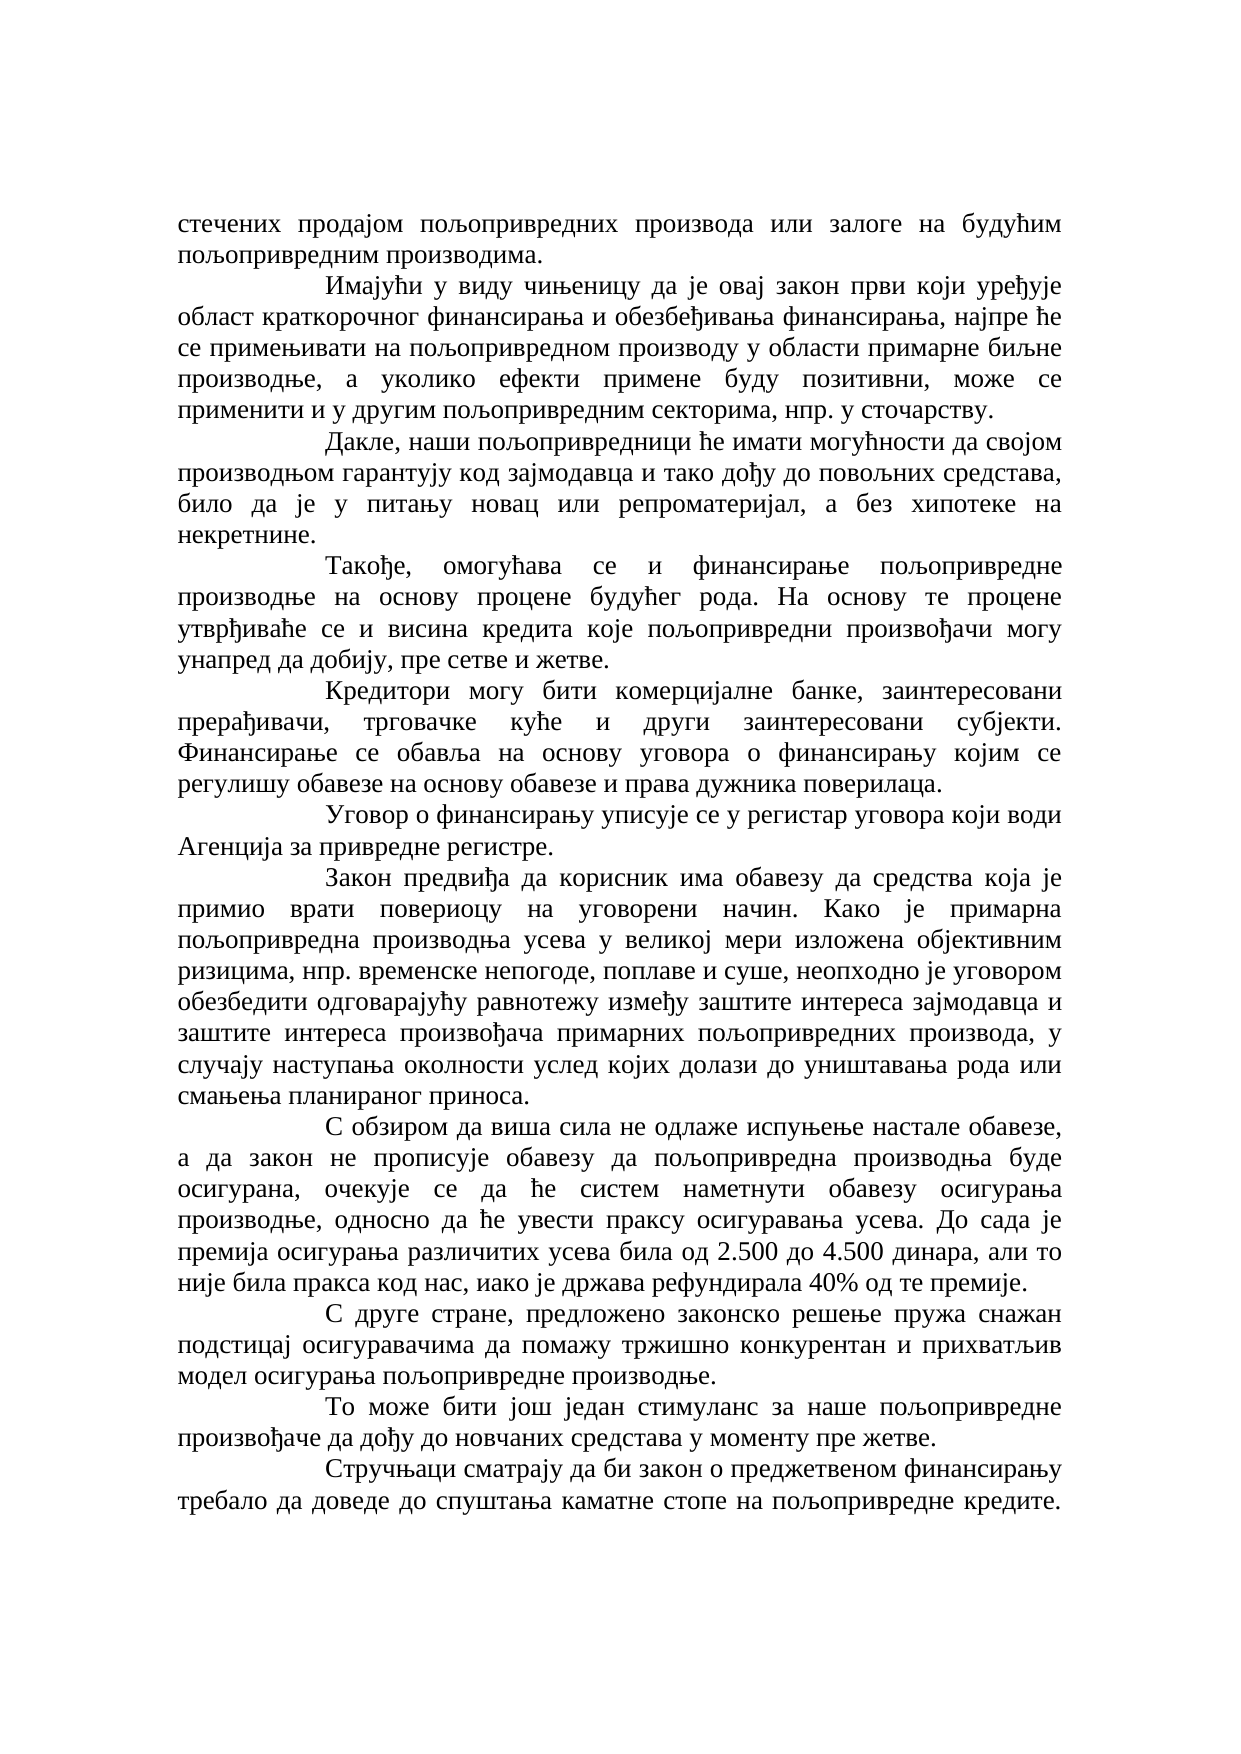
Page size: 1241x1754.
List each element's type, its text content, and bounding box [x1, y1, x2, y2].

text То може бити још један стимуланс за наше пољопривредне произвођаче да дођу до новчаних средстава у моменту пре жетве. [177, 1390, 1063, 1453]
text Уговор о финансирању уписује се у регистар уговора који води Агенција за привредне регистре. [177, 798, 1063, 861]
text С обзиром да виша сила не одлаже испуњење настале обавезе, а да закон не прописује обавезу да пољопривредна производња буде осигурана, очекује се да ће систем наметнути обавезу осигурања производње, односно да ће увести праксу осигуравања усева. До сада је премија осигурања различитих усева била од 2.500 до 4.500 динара, али то није била пракса код нас, иако је држава рефундирала 40% од те премије. [177, 1110, 1063, 1297]
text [177, 1453, 1063, 1515]
text Дакле, наши пољопривредници ће имати могућности да својом производњом гарантују код зајмодавца и тако дођу до повољних средстава, било да је у питању новац или репроматеријал, а без хипотеке на некретнине. [177, 425, 1063, 549]
text Кредитори могу бити комерцијалне банке, заинтересовани прерађивачи, трговачке куће и други заинтересовани субјекти. Финансирање се обавља на основу уговора о финансирању којим се регулишу обавезе на основу обавезе и права дужника поверилаца. [177, 674, 1063, 798]
text Имајући у виду чињеницу да је овај закон први који уређује област краткорочног финансирања и обезбеђивања финансирања, најпре ће се примењивати на пољопривредном производу у области примарне биљне производње, а уколико ефекти примене буду позитивни, може се применити и у другим пољопривредним секторима, нпр. у сточарству. [177, 269, 1063, 425]
text Закон предвиђа да корисник има обавезу да средства која је примио врати повериоцу на уговорени начин. Како је примарна пољопривредна производња усева у великој мери изложена објективним ризицима, нпр. временске непогоде, поплаве и суше, неопходно је уговором обезбедити одговарајућу равнотежу између заштите интереса зајмодавца и заштите интереса произвођача примарних пољопривредних производа, у случају наступања околности услед којих долази до уништавања рода или смањења планираног приноса. [177, 861, 1063, 1110]
text Такође, омогућава се и финансирање пољопривредне производње на основу процене будућег рода. На основу те процене утврђиваће се и висина кредита које пољопривредни произвођачи могу унапред да добију, пре сетве и жетве. [177, 549, 1063, 674]
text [177, 207, 1063, 269]
text С друге стране, предложено законско решење пружа снажан подстицај осигуравачима да помажу тржишно конкурентан и прихватљив модел осигурања пољопривредне производње. [177, 1297, 1063, 1390]
